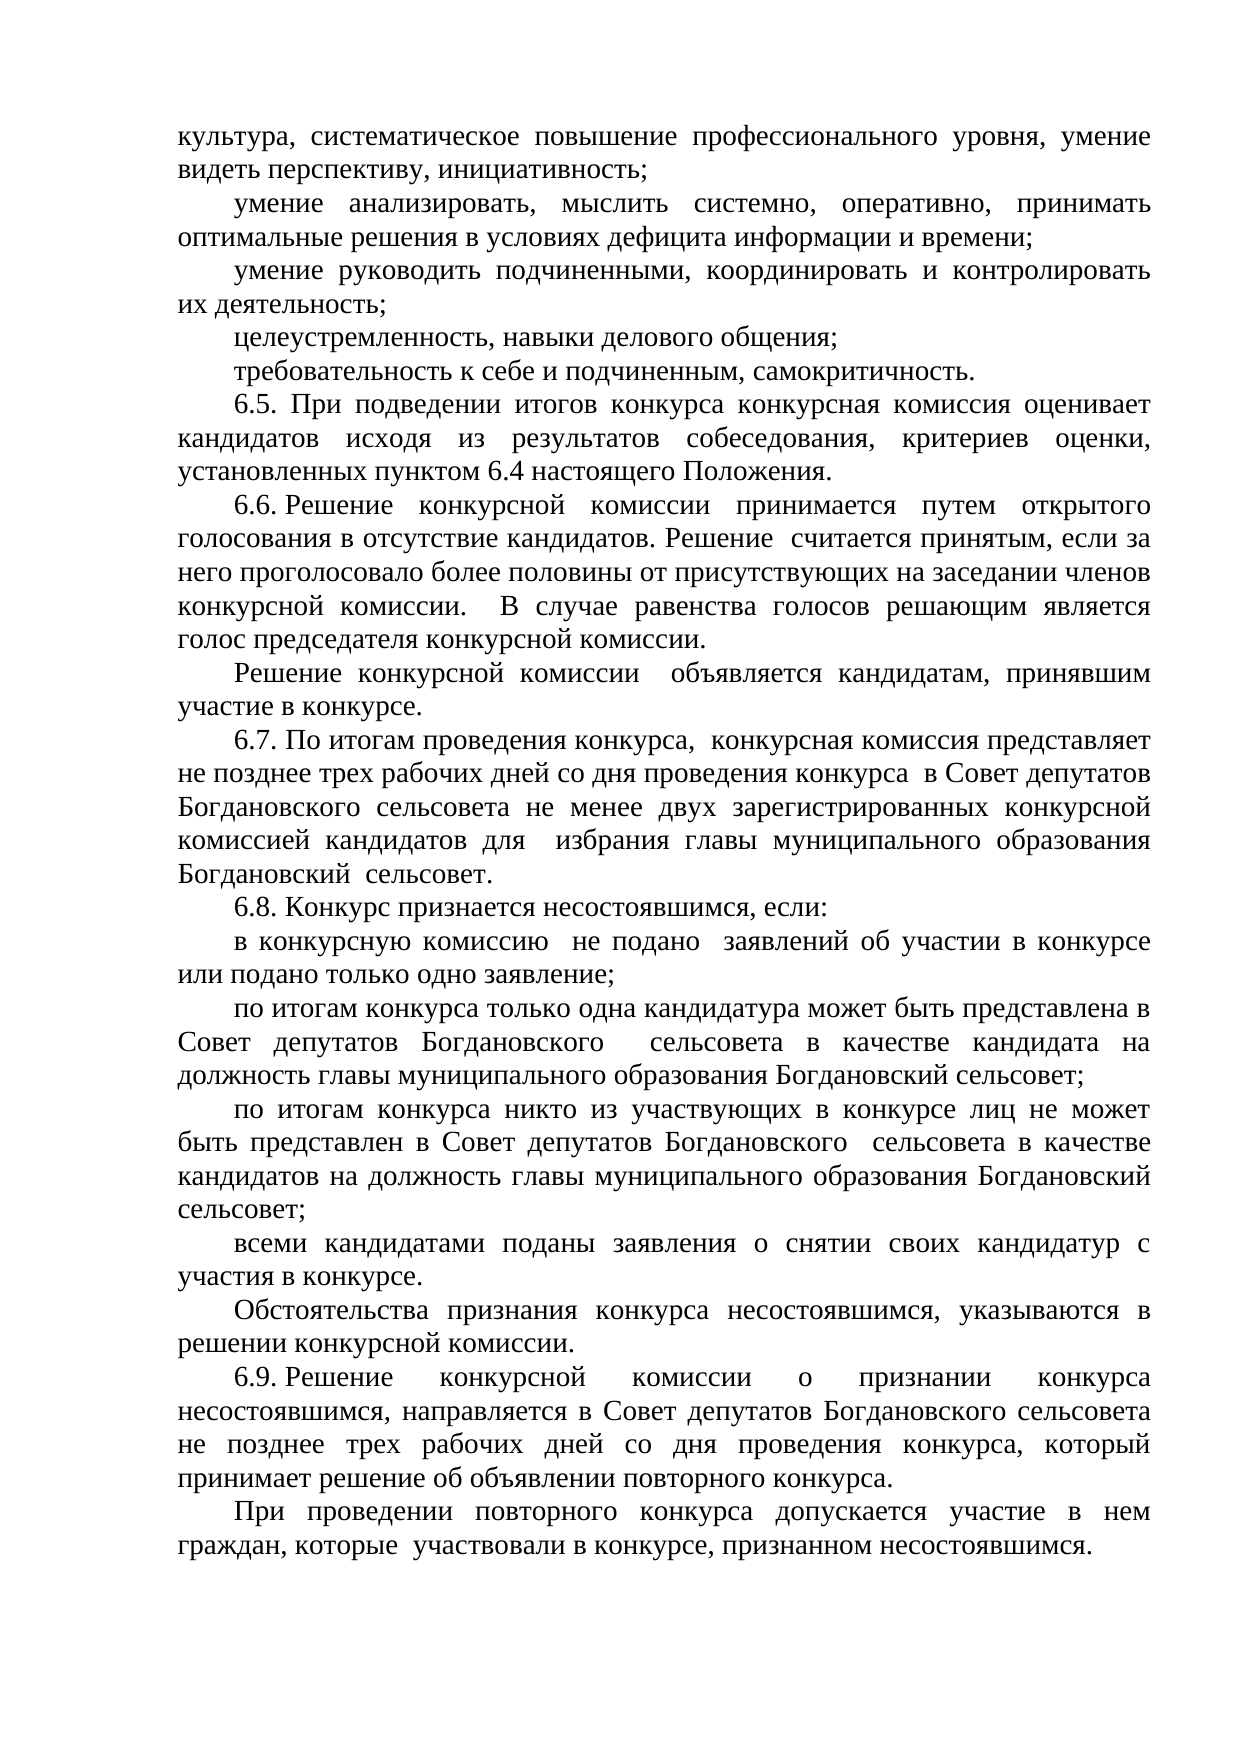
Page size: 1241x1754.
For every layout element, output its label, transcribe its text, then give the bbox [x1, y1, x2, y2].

text При проведении повторного конкурса допускается участие в нем граждан, которые участвовали в конкурсе, признанном несостоявшимся. [177, 1493, 1152, 1560]
text целеустремленность, навыки делового общения; [177, 319, 1152, 353]
text умение руководить подчиненными, координировать и контролировать их деятельность; [177, 252, 1152, 319]
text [177, 118, 1152, 185]
text Решение конкурсной комиссии объявляется кандидатам, принявшим участие в конкурсе. [177, 655, 1152, 722]
text по итогам конкурса никто из участвующих в конкурсе лиц не может быть представлен в Совет депутатов Богдановского сельсовета в качестве кандидатов на должность главы муниципального образования Богдановский сельсовет; [177, 1091, 1152, 1225]
text по итогам конкурса только одна кандидатура может быть представлена в Совет депутатов Богдановского сельсовета в качестве кандидата на должность главы муниципального образования Богдановский сельсовет; [177, 990, 1152, 1091]
text 6.7. По итогам проведения конкурса, конкурсная комиссия представляет не позднее трех рабочих дней со дня проведения конкурса в Совет депутатов Богдановского сельсовета не менее двух зарегистрированных конкурсной комиссией кандидатов для избрания главы муниципального образования Богдановский сельсовет. [177, 722, 1152, 889]
text в конкурсную комиссию не подано заявлений об участии в конкурсе или подано только одно заявление; [177, 923, 1152, 990]
text Обстоятельства признания конкурса несостоявшимся, указываются в решении конкурсной комиссии. [177, 1292, 1152, 1359]
text умение анализировать, мыслить системно, оперативно, принимать оптимальные решения в условиях дефицита информации и времени; [177, 185, 1152, 252]
text всеми кандидатами поданы заявления о снятии своих кандидатур с участия в конкурсе. [177, 1225, 1152, 1292]
text 6.5. При подведении итогов конкурса конкурсная комиссия оценивает кандидатов исходя из результатов собеседования, критериев оценки, установленных пунктом 6.4 настоящего Положения. [177, 386, 1152, 487]
text 6.6. Решение конкурсной комиссии принимается путем открытого голосования в отсутствие кандидатов. Решение считается принятым, если за него проголосовало более половины от присутствующих на заседании членов конкурсной комиссии. В случае равенства голосов решающим является голос председателя конкурсной комиссии. [177, 487, 1152, 655]
text 6.8. Конкурс признается несостоявшимся, если: [177, 889, 1152, 923]
text 6.9. Решение конкурсной комиссии о признании конкурса несостоявшимся, направляется в Совет депутатов Богдановского сельсовета не позднее трех рабочих дней со дня проведения конкурса, который принимает решение об объявлении повторного конкурса. [177, 1359, 1152, 1493]
text требовательность к себе и подчиненным, самокритичность. [177, 353, 1152, 386]
